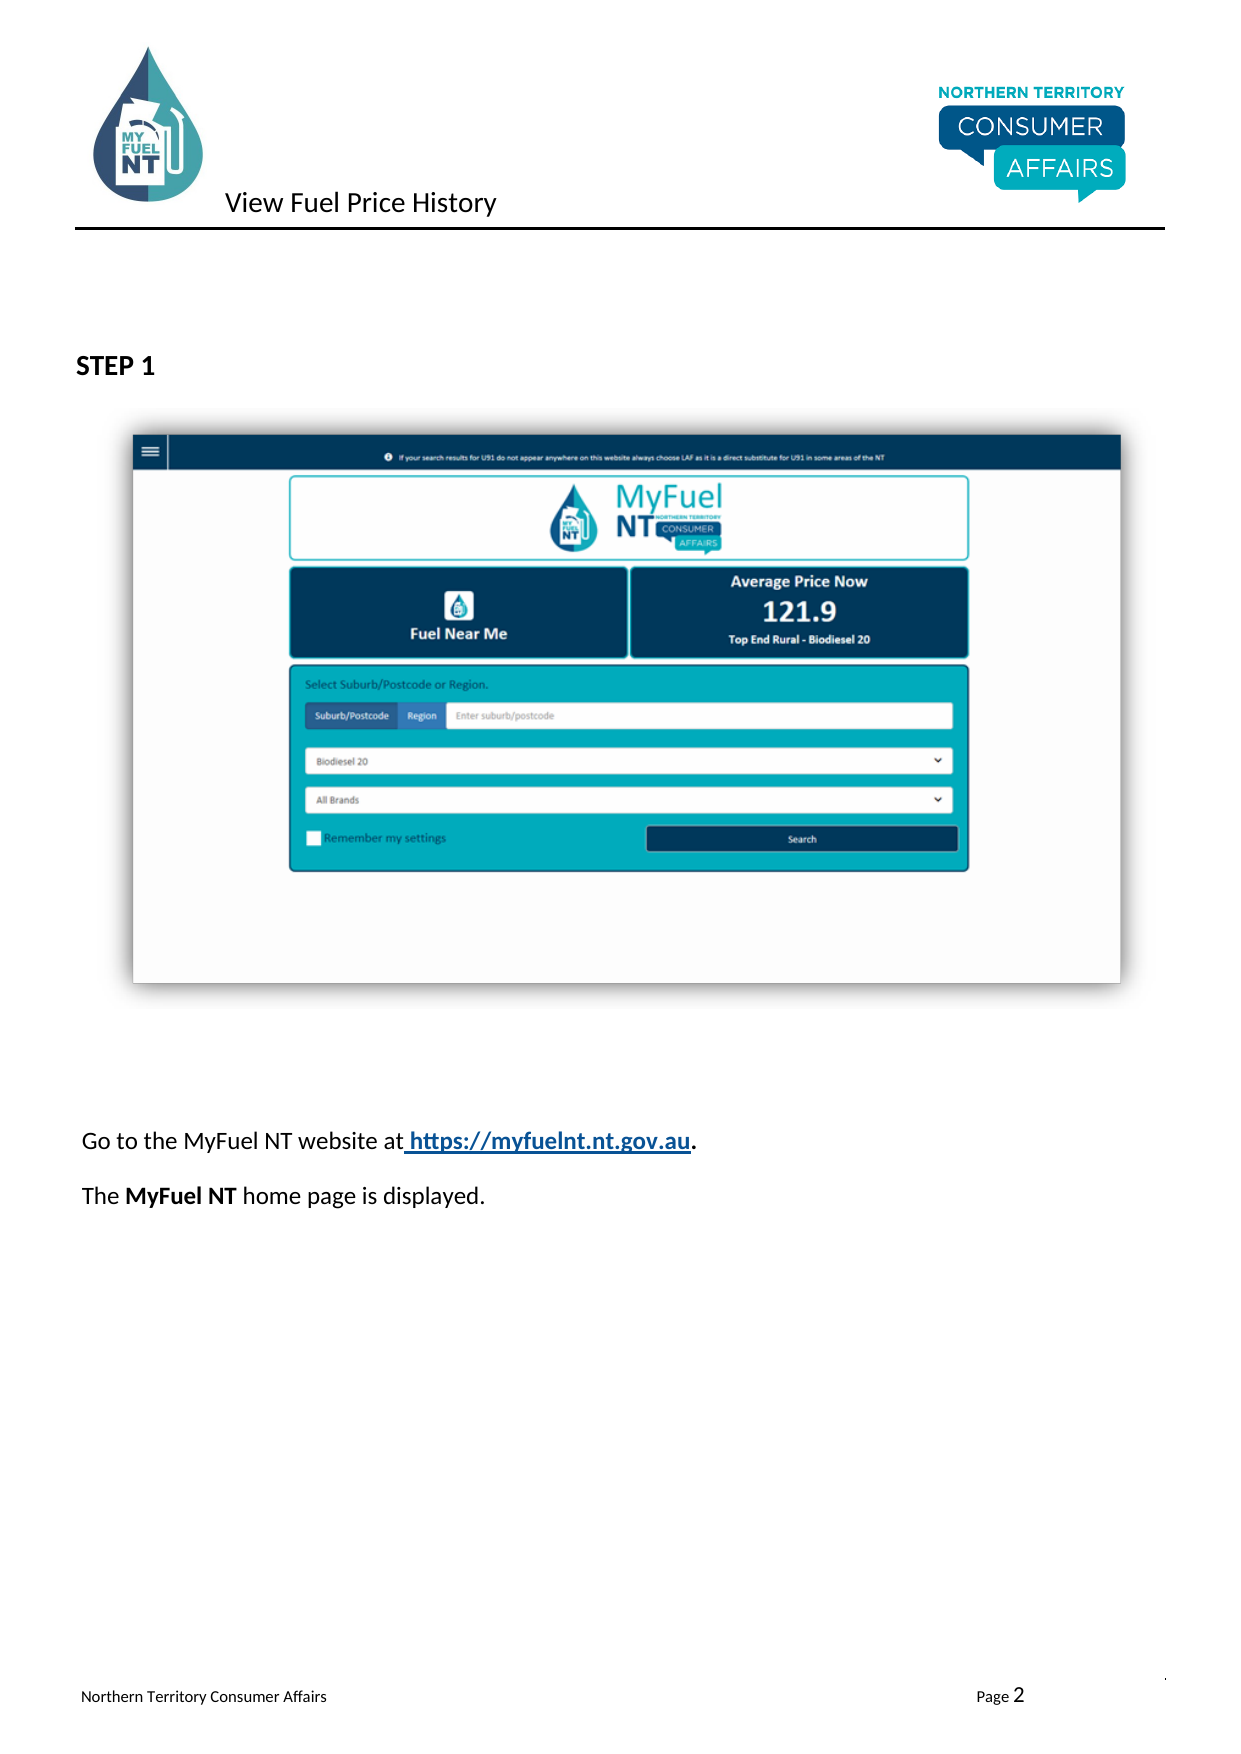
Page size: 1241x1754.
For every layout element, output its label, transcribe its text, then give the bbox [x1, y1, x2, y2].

picture [87, 42, 209, 205]
text Go to the MyFuel NT website at https://myfuelnt.nt.gov.au. [82, 1125, 1178, 1156]
subtitle STEP 1 [76, 347, 1178, 383]
text The MyFuel NT home page is displayed. [82, 1181, 1178, 1211]
picture [935, 84, 1129, 205]
picture [95, 408, 1160, 1009]
